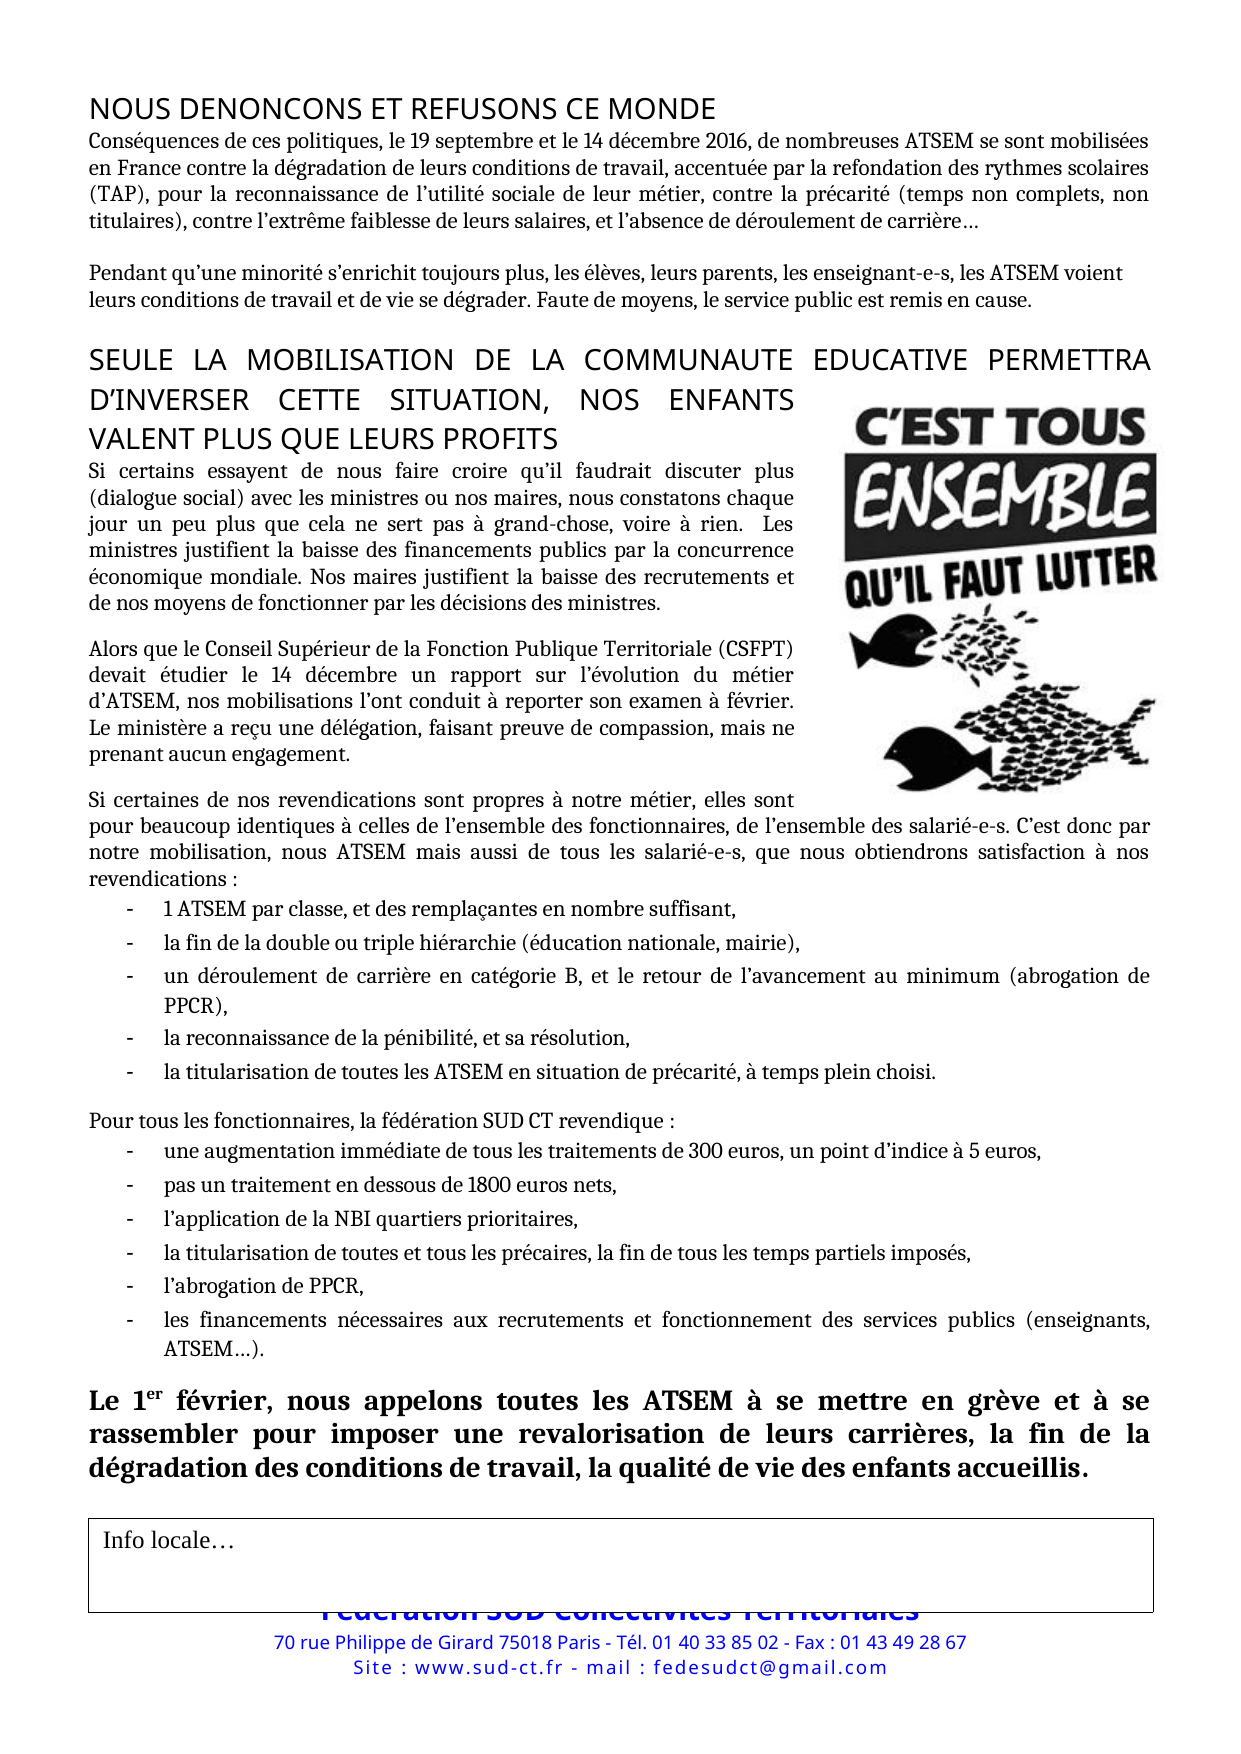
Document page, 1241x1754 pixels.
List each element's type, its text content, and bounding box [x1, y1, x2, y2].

list une augmentation immédiate de tous les traitements de 300 euros, un point d’indice à 5 euros, [126, 1134, 1152, 1165]
text Le 1er février, nous appelons toutes les ATSEM à se mettre en grève et à se rassembler pour imposer une revalorisation de leurs carrières, la fin de la dégradation des conditions de travail, la qualité de vie des enfants accueillis. [89, 1384, 1152, 1484]
text Pendant qu’une minorité s’enrichit toujours plus, les élèves, leurs parents, les enseignant-e-s, les ATSEM voient leurs conditions de travail et de vie se dégrader. Faute de moyens, le service public est remis en cause. [89, 260, 1152, 313]
list 1 ATSEM par classe, et des remplaçantes en nombre suffisant, [126, 892, 1152, 923]
text SEULE LA MOBILISATION DE LA COMMUNAUTE EDUCATIVE PERMETTRA D’INVERSER CETTE SITUATION, NOS ENFANTS VALENT PLUS QUE LEURS PROFITS [89, 339, 1152, 458]
list la reconnaissance de la pénibilité, et sa résolution, [126, 1021, 1152, 1052]
text Pour tous les fonctionnaires, la fédération SUD CT revendique : [89, 1108, 1152, 1134]
list l’application de la NBI quartiers prioritaires, [126, 1202, 1152, 1233]
list les financements nécessaires aux recrutements et fonctionnement des services publics (enseignants, ATSEM…). [126, 1303, 1152, 1363]
list la titularisation de toutes les ATSEM en situation de précarité, à temps plein choisi. [126, 1055, 1152, 1086]
text NOUS DENONCONS ET REFUSONS CE MONDE [89, 89, 1152, 128]
list la titularisation de toutes et tous les précaires, la fin de tous les temps partiels imposés, [126, 1235, 1152, 1267]
text Si certains essayent de nous faire croire qu’il faudrait discuter plus (dialogue social) avec les ministres ou nos maires, nous constatons chaque jour un peu plus que cela ne sert pas à grand-chose, voire à rien. Les ministres justifient la baisse des financements publics par la concurrence économique mondiale. Nos maires justifient la baisse des recrutements et de nos moyens de fonctionner par les décisions des ministres. [89, 458, 814, 616]
text Alors que le Conseil Supérieur de la Fonction Publique Territoriale (CSFPT) devait étudier le 14 décembre un rapport sur l’évolution du métier d’ATSEM, nos mobilisations l’ont conduit à reporter son examen à février. Le ministère a reçu une délégation, faisant preuve de compassion, mais ne prenant aucun engagement. [89, 636, 814, 767]
text Si certaines de nos revendications sont propres à notre métier, elles sont pour beaucoup identiques à celles de l’ensemble des fonctionnaires, de l’ensemble des salarié-e-s. C’est donc par notre mobilisation, nous ATSEM mais aussi de tous les salarié-e-s, que nous obtiendrons satisfaction à nos revendications : [89, 786, 1152, 892]
list pas un traitement en dessous de 1800 euros nets, [126, 1168, 1152, 1199]
text Conséquences de ces politiques, le 19 septembre et le 14 décembre 2016, de nombreuses ATSEM se sont mobilisées en France contre la dégradation de leurs conditions de travail, accentuée par la refondation des rythmes scolaires (TAP), pour la reconnaissance de l’utilité sociale de leur métier, contre la précarité (temps non complets, non titulaires), contre l’extrême faiblesse de leurs salaires, et l’absence de déroulement de carrière… [89, 128, 1152, 234]
list la fin de la double ou triple hiérarchie (éducation nationale, mairie), [126, 926, 1152, 957]
list l’abrogation de PPCR, [126, 1269, 1152, 1300]
picture [814, 394, 1177, 803]
list un déroulement de carrière en catégorie B, et le retour de l’avancement au minimum (abrogation de PPCR), [126, 959, 1152, 1019]
